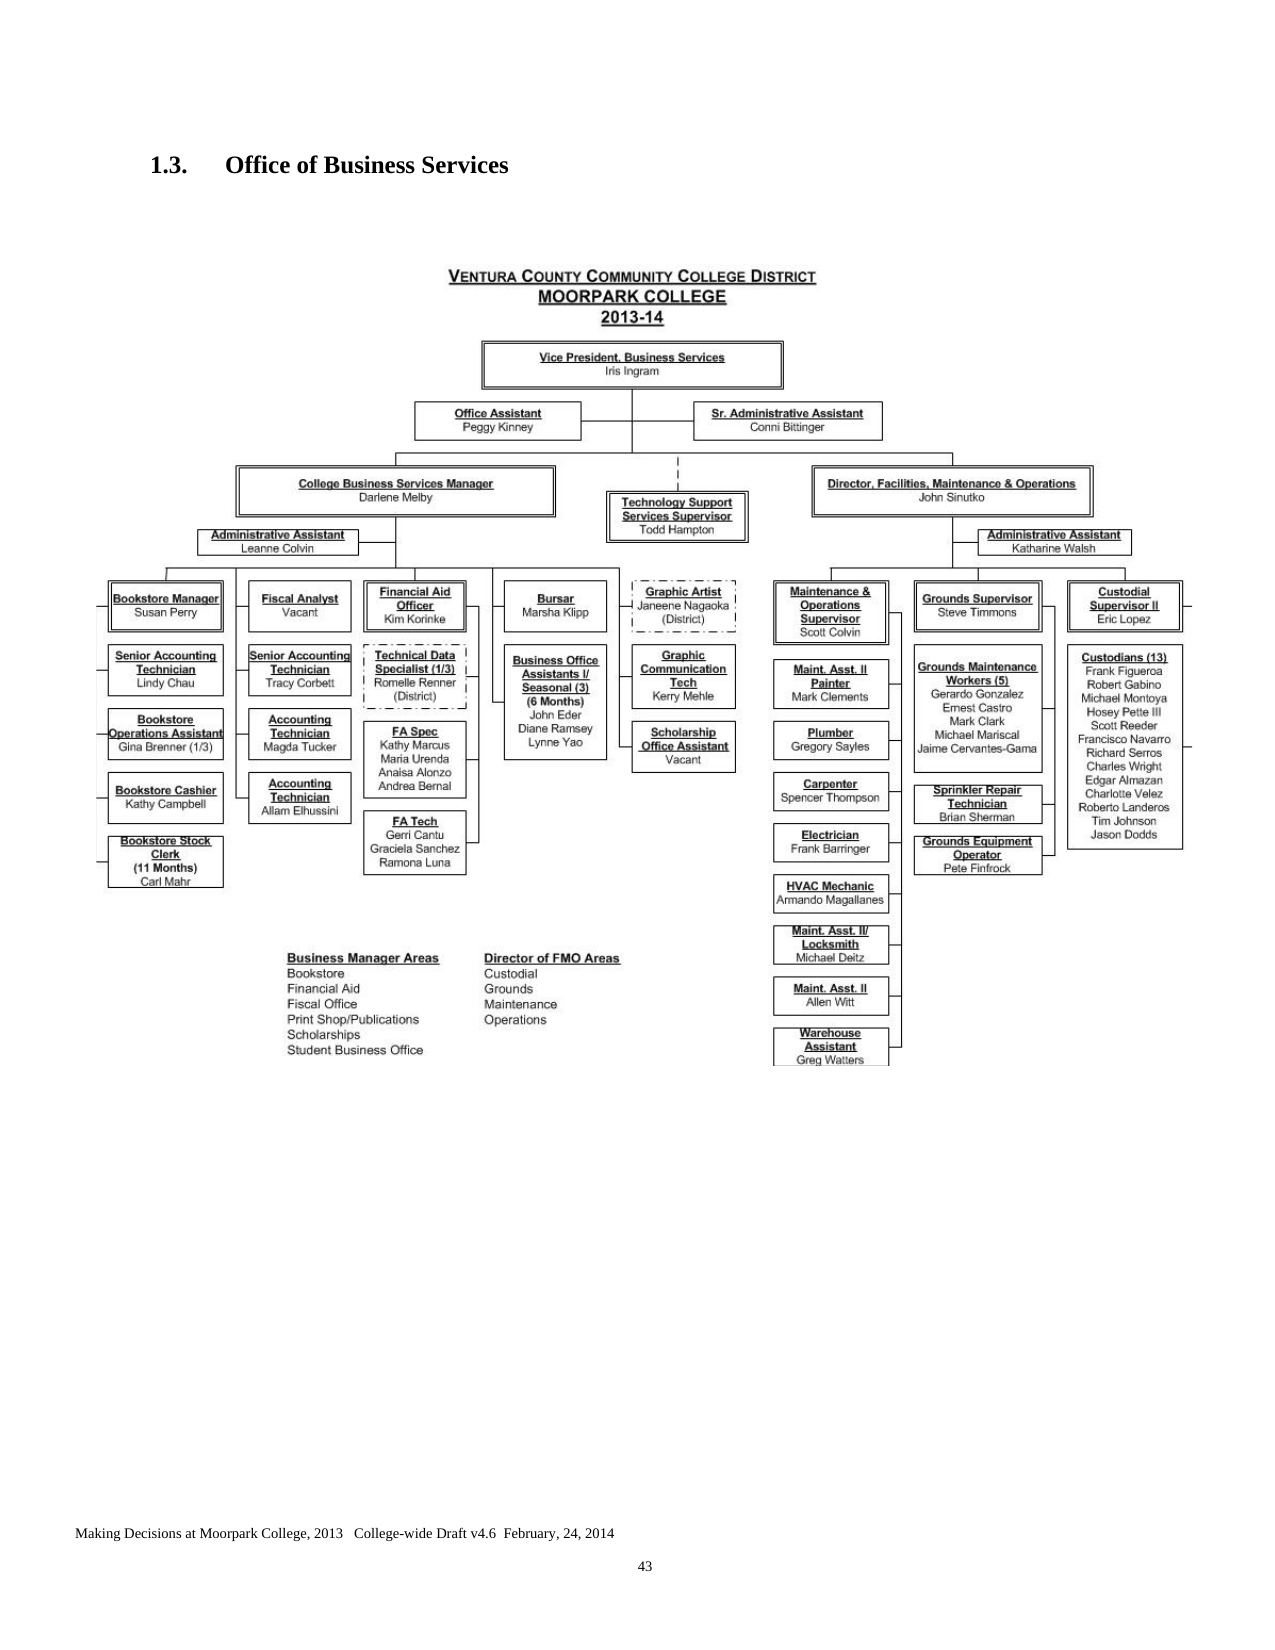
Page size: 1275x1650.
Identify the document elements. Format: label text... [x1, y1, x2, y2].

picture [95, 264, 1192, 1065]
list Office of Business Services [150, 150, 1140, 179]
